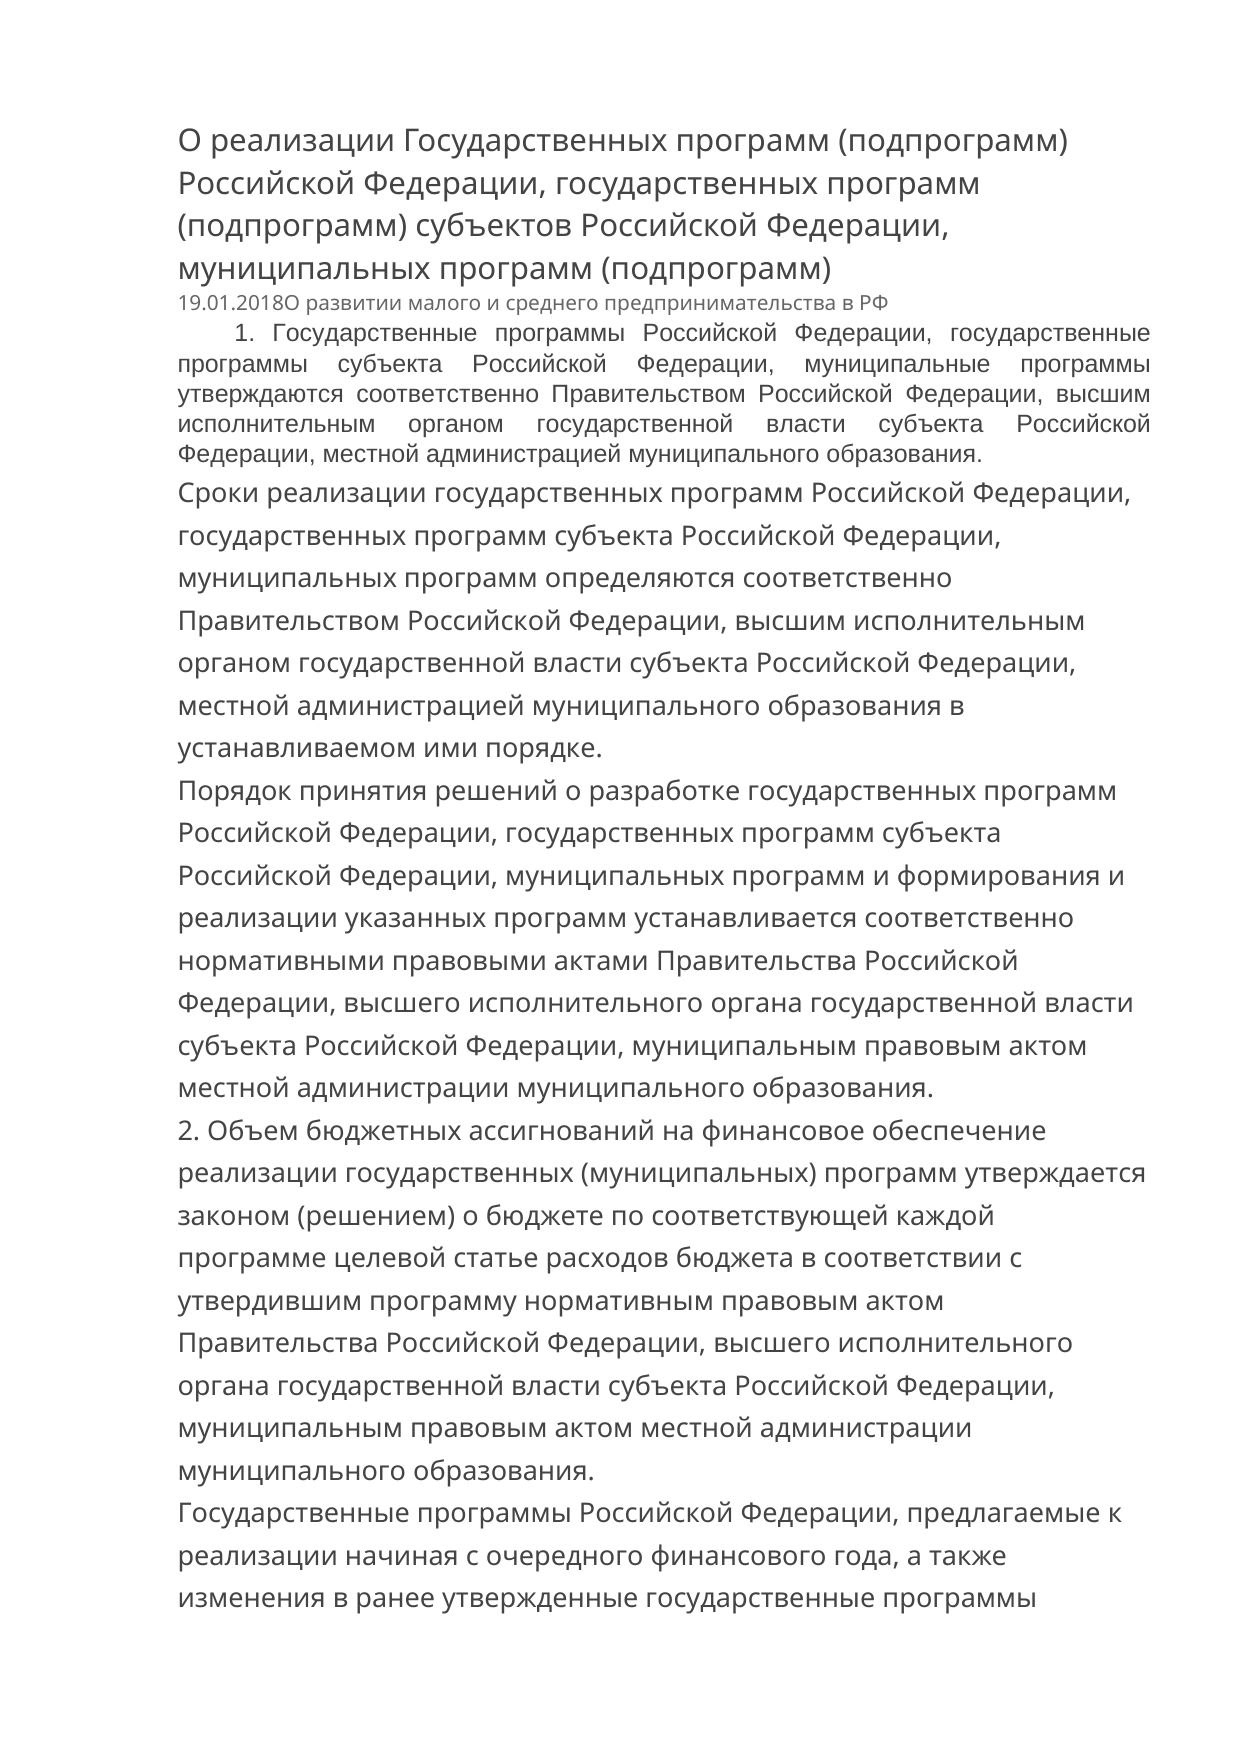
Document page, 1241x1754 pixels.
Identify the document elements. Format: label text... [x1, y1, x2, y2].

text 2. Объем бюджетных ассигнований на финансовое обеспечение реализации государственных (муниципальных) программ утверждается законом (решением) о бюджете по соответствующей каждой программе целевой статье расходов бюджета в соответствии с утвердившим программу нормативным правовым актом Правительства Российской Федерации, высшего исполнительного органа государственной власти субъекта Российской Федерации, муниципальным правовым актом местной администрации муниципального образования. [177, 1106, 1152, 1488]
text О реализации Государственных программ (подпрограмм) Российской Федерации, государственных программ (подпрограмм) субъектов Российской Федерации, муниципальных программ (подпрограмм) [177, 118, 1152, 288]
text Порядок принятия решений о разработке государственных программ Российской Федерации, государственных программ субъекта Российской Федерации, муниципальных программ и формирования и реализации указанных программ устанавливается соответственно нормативными правовыми актами Правительства Российской Федерации, высшего исполнительного органа государственной власти субъекта Российской Федерации, муниципальным правовым актом местной администрации муниципального образования. [177, 766, 1152, 1106]
text Сроки реализации государственных программ Российской Федерации, государственных программ субъекта Российской Федерации, муниципальных программ определяются соответственно Правительством Российской Федерации, высшим исполнительным органом государственной власти субъекта Российской Федерации, местной администрацией муниципального образования в устанавливаемом ими порядке. [177, 468, 1152, 766]
text 19.01.2018О развитии малого и среднего предпринимательства в РФ [177, 288, 1152, 317]
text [177, 1488, 1152, 1616]
text 1. Государственные программы Российской Федерации, государственные программы субъекта Российской Федерации, муниципальные программы утверждаются соответственно Правительством Российской Федерации, высшим исполнительным органом государственной власти субъекта Российской Федерации, местной администрацией муниципального образования. [177, 317, 1152, 468]
